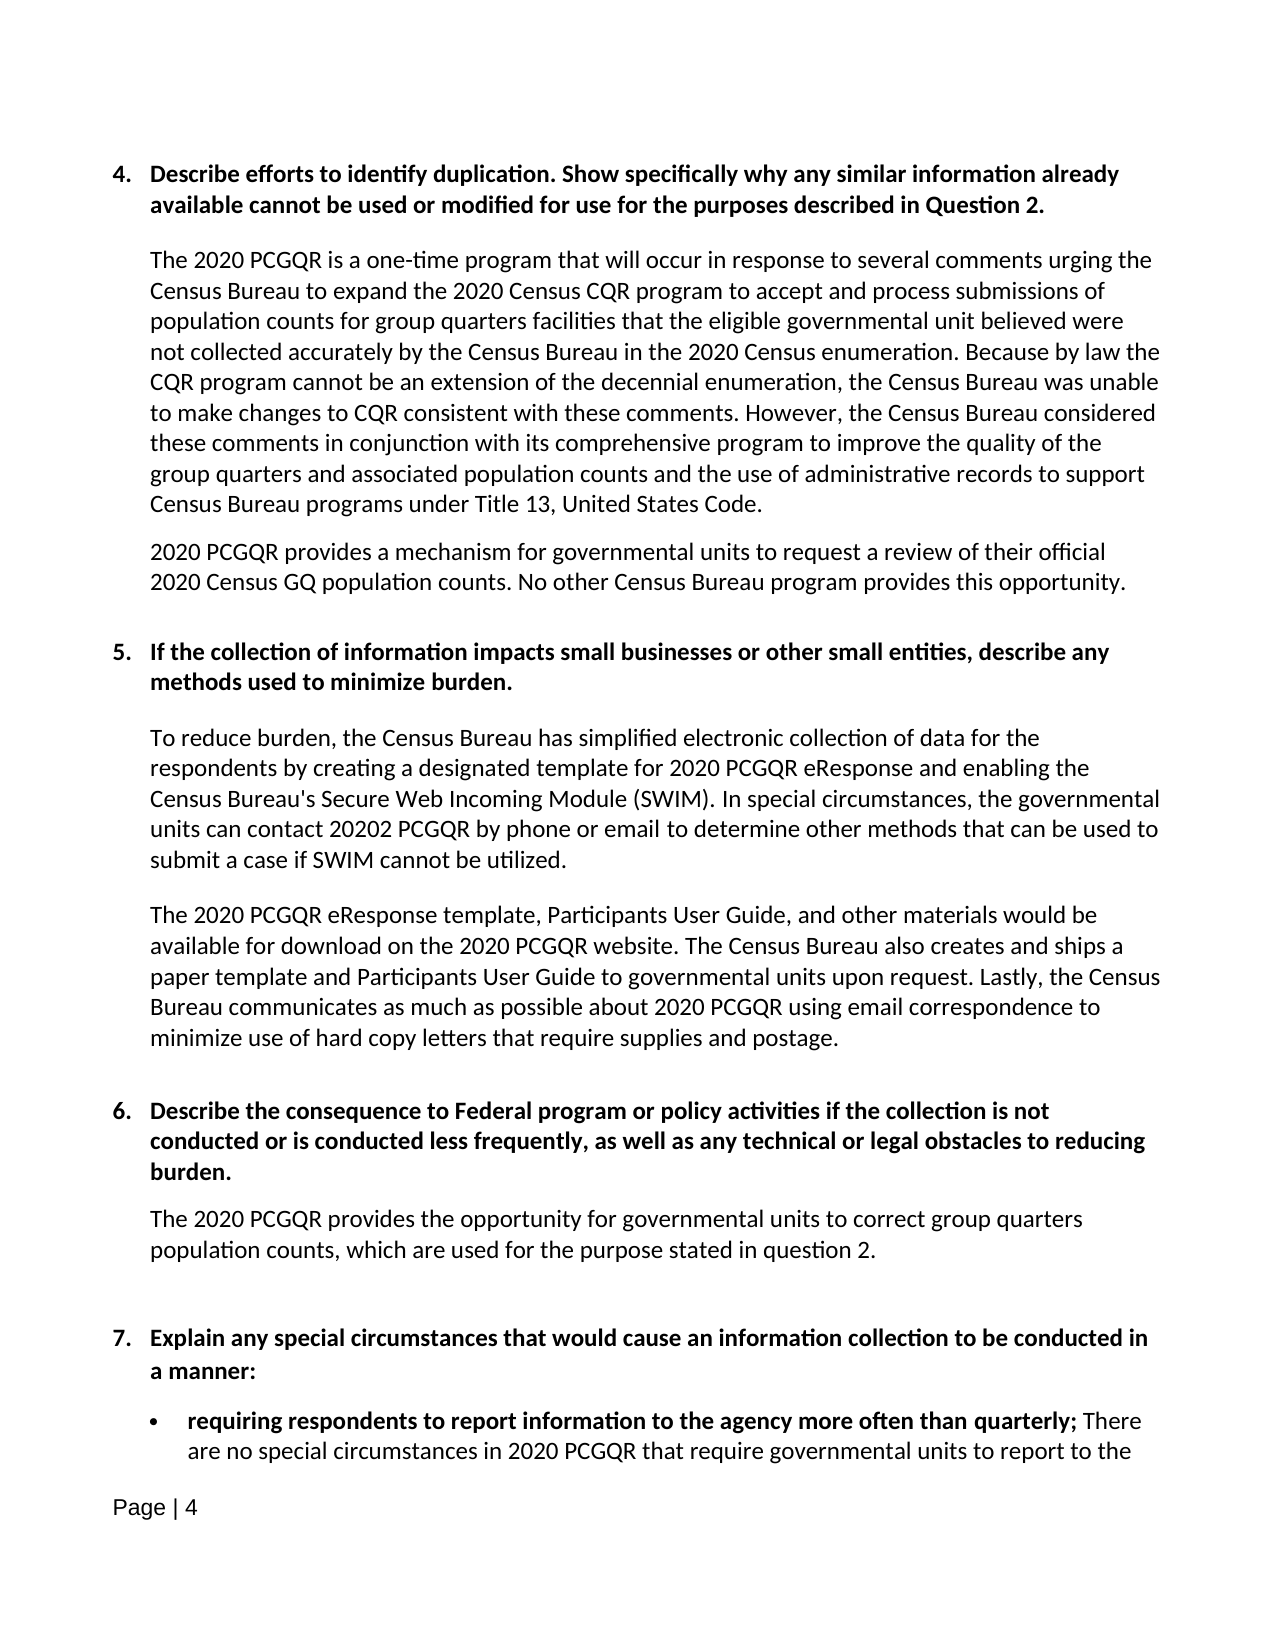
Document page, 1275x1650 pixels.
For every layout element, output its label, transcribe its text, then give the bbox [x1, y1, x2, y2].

text The 2020 PCGQR eResponse template, Participants User Guide, and other materials would be available for download on the 2020 PCGQR website. The Census Bureau also creates and ships a paper template and Participants User Guide to governmental units upon request. Lastly, the Census Bureau communicates as much as possible about 2020 PCGQR using email correspondence to minimize use of hard copy letters that require supplies and postage. [150, 900, 1162, 1052]
text The 2020 PCGQR provides the opportunity for governmental units to correct group quarters population counts, which are used for the purpose stated in question 2. [150, 1203, 1162, 1264]
subtitle Explain any special circumstances that would cause an information collection to be conducted in a manner: [112, 1322, 1162, 1386]
text To reduce burden, the Census Bureau has simplified electronic collection of data for the respondents by creating a designated template for 2020 PCGQR eResponse and enabling the Census Bureau's Secure Web Incoming Module (SWIM). In special circumstances, the governmental units can contact 20202 PCGQR by phone or email to determine other methods that can be used to submit a case if SWIM cannot be utilized. [150, 722, 1162, 875]
text 2020 PCGQR provides a mechanism for governmental units to request a review of their official 2020 Census GQ population counts. No other Census Bureau program provides this opportunity. [150, 536, 1162, 597]
subtitle If the collection of information impacts small businesses or other small entities, describe any methods used to minimize burden. [112, 636, 1162, 697]
text The 2020 PCGQR is a one-time program that will occur in response to several comments urging the Census Bureau to expand the 2020 Census CQR program to accept and process submissions of population counts for group quarters facilities that the eligible governmental unit believed were not collected accurately by the Census Bureau in the 2020 Census enumeration. Because by law the CQR program cannot be an extension of the decennial enumeration, the Census Bureau was unable to make changes to CQR consistent with these comments. However, the Census Bureau considered these comments in conjunction with its comprehensive program to improve the quality of the group quarters and associated population counts and the use of administrative records to support Census Bureau programs under Title 13, United States Code. [150, 244, 1162, 519]
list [150, 1405, 1162, 1466]
subtitle Describe efforts to identify duplication. Show specifically why any similar information already available cannot be used or modified for use for the purposes described in Question 2. [112, 158, 1162, 219]
subtitle Describe the consequence to Federal program or policy activities if the collection is not conducted or is conducted less frequently, as well as any technical or legal obstacles to reducing burden. [112, 1095, 1162, 1186]
